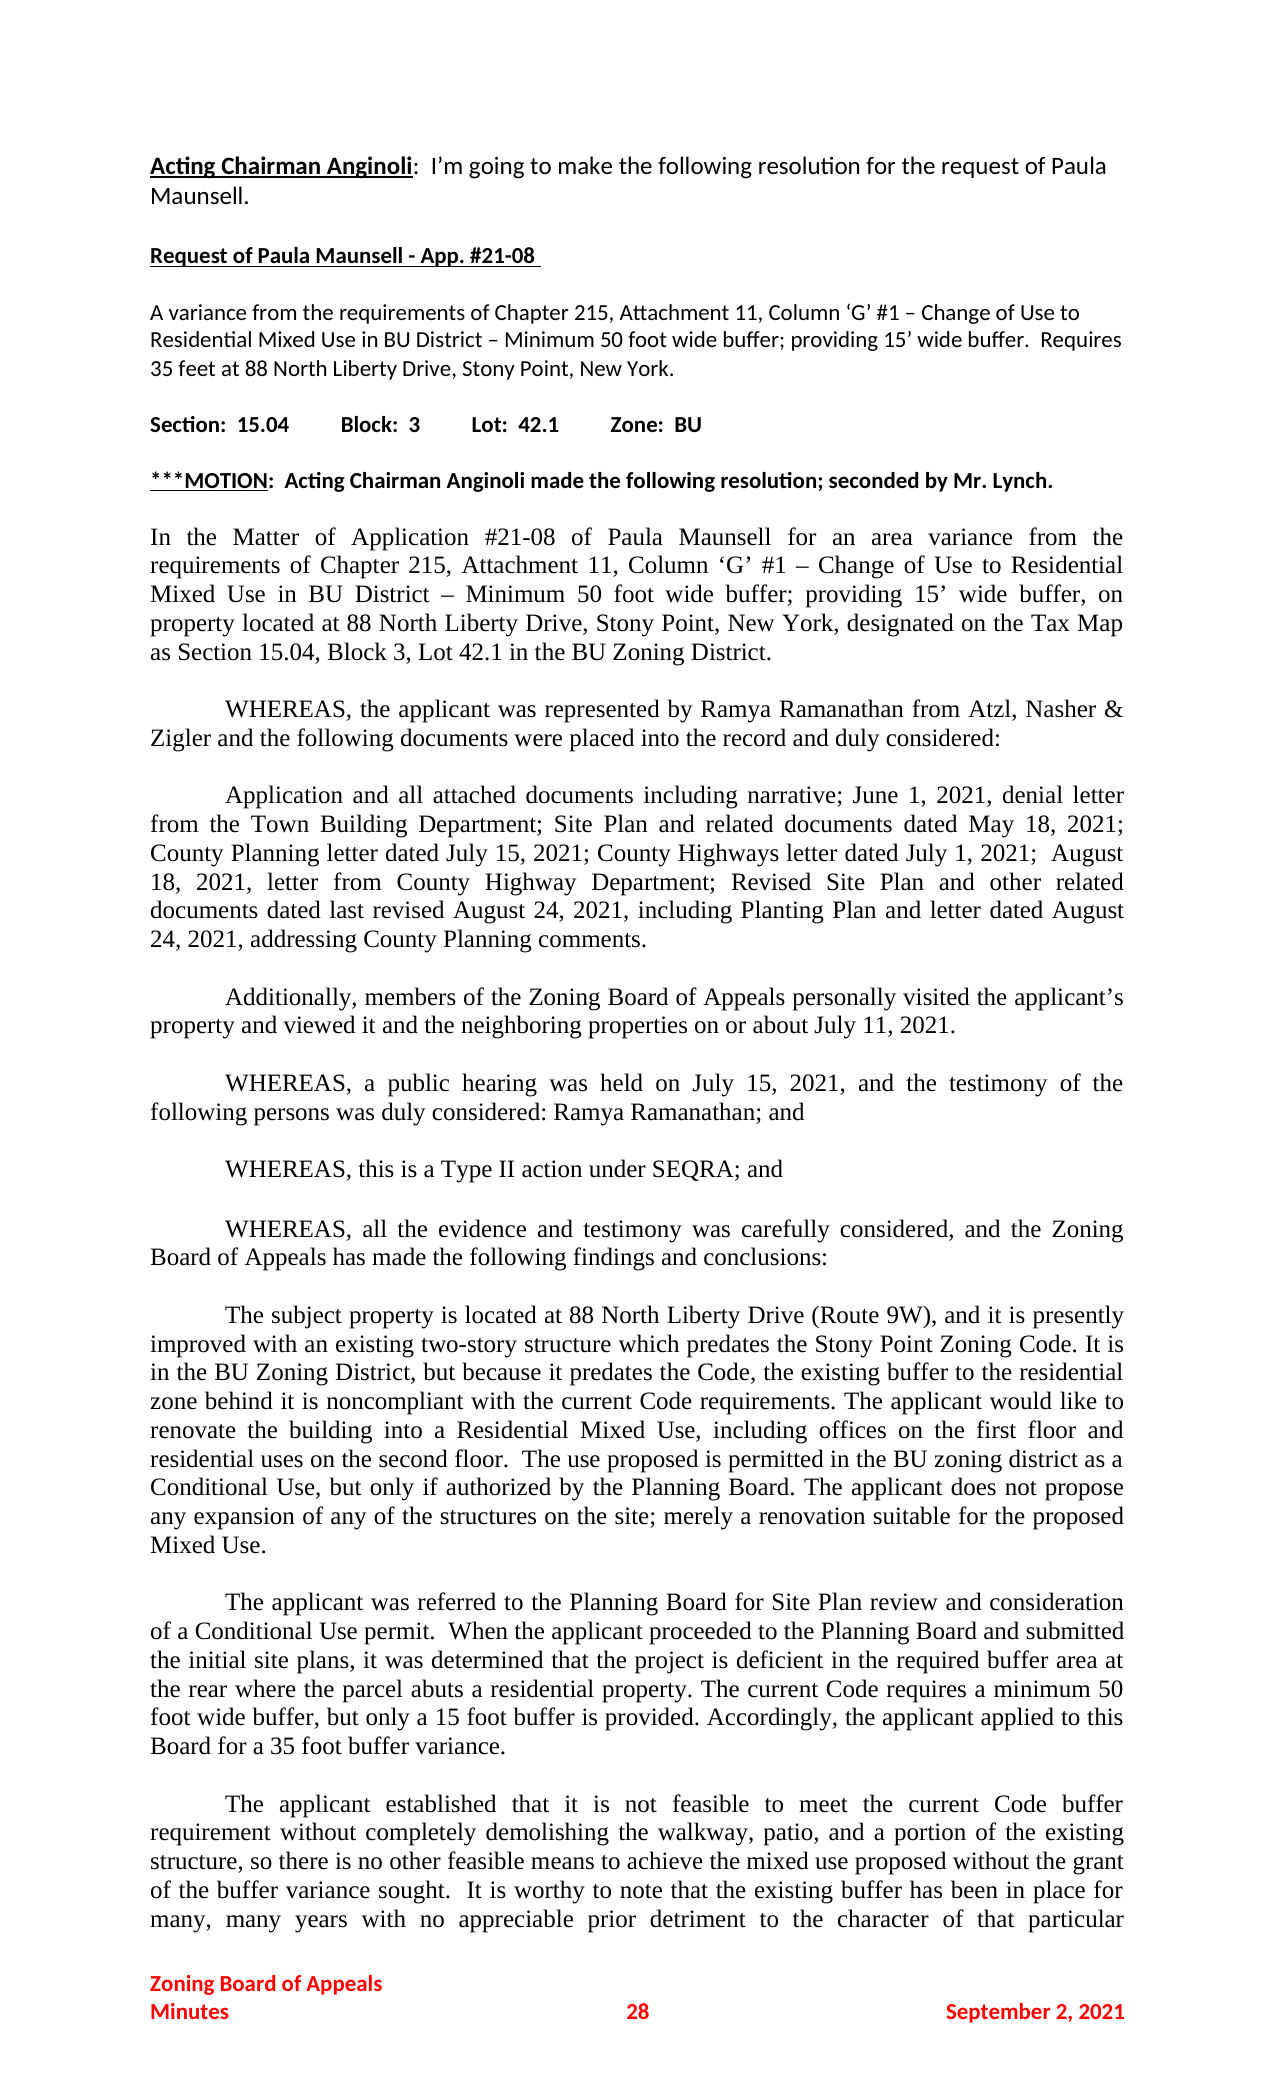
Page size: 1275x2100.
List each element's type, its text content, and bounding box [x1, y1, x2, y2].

text Additionally, members of the Zoning Board of Appeals personally visited the applicant’s property and viewed it and the neighboring properties on or about July 11, 2021. [150, 982, 1125, 1039]
text Request of Paula Maunsell - App. #21-08 [150, 242, 1125, 269]
text The subject property is located at 88 North Liberty Drive (Route 9W), and it is presently improved with an existing two-story structure which predates the Stony Point Zoning Code. It is in the BU Zoning District, but because it predates the Code, the existing buffer to the residential zone behind it is noncompliant with the current Code requirements. The applicant would like to renovate the building into a Residential Mixed Use, including offices on the first floor and residential uses on the second floor. The use proposed is permitted in the BU zoning district as a Conditional Use, but only if authorized by the Planning Board. The applicant does not propose any expansion of any of the structures on the site; merely a renovation suitable for the proposed Mixed Use. [150, 1300, 1125, 1559]
text Acting Chairman Anginoli: I’m going to make the following resolution for the request of Paula Maunsell. [150, 150, 1125, 211]
text The applicant was referred to the Planning Board for Site Plan review and consideration of a Conditional Use permit. When the applicant proceeded to the Planning Board and submitted the initial site plans, it was determined that the project is deficient in the required buffer area at the rear where the parcel abuts a residential property. The current Code requires a minimum 50 foot wide buffer, but only a 15 foot buffer is provided. Accordingly, the applicant applied to this Board for a 35 foot buffer variance. [150, 1587, 1125, 1760]
text A variance from the requirements of Chapter 215, Attachment 11, Column ‘G’ #1 – Change of Use to Residential Mixed Use in BU District – Minimum 50 foot wide buffer; providing 15’ wide buffer. Requires 35 feet at 88 North Liberty Drive, Stony Point, New York. [150, 298, 1125, 382]
text WHEREAS, all the evidence and testimony was carefully considered, and the Zoning Board of Appeals has made the following findings and conclusions: [150, 1214, 1125, 1271]
text Section: 15.04 Block: 3 Lot: 42.1 Zone: BU [150, 410, 1125, 438]
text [150, 1789, 1125, 1932]
text WHEREAS, a public hearing was held on July 15, 2021, and the testimony of the following persons was duly considered: Ramya Ramanathan; and [150, 1068, 1125, 1126]
text Application and all attached documents including narrative; June 1, 2021, denial letter from the Town Building Department; Site Plan and related documents dated May 18, 2021; County Planning letter dated July 15, 2021; County Highways letter dated July 1, 2021; August 18, 2021, letter from County Highway Department; Revised Site Plan and other related documents dated last revised August 24, 2021, including Planting Plan and letter dated August 24, 2021, addressing County Planning comments. [150, 781, 1125, 953]
text In the Matter of Application #21-08 of Paula Maunsell for an area variance from the requirements of Chapter 215, Attachment 11, Column ‘G’ #1 – Change of Use to Residential Mixed Use in BU District – Minimum 50 foot wide buffer; providing 15’ wide buffer, on property located at 88 North Liberty Drive, Stony Point, New York, designated on the Tax Map as Section 15.04, Block 3, Lot 42.1 in the BU Zoning District. [150, 522, 1125, 666]
text WHEREAS, the applicant was represented by Ramya Ramanathan from Atzl, Nasher & Zigler and the following documents were placed into the record and duly considered: [150, 694, 1125, 752]
text ***MOTION: Acting Chairman Anginoli made the following resolution; seconded by Mr. Lynch. [150, 466, 1125, 494]
text WHEREAS, this is a Type II action under SEQRA; and [150, 1154, 1125, 1183]
